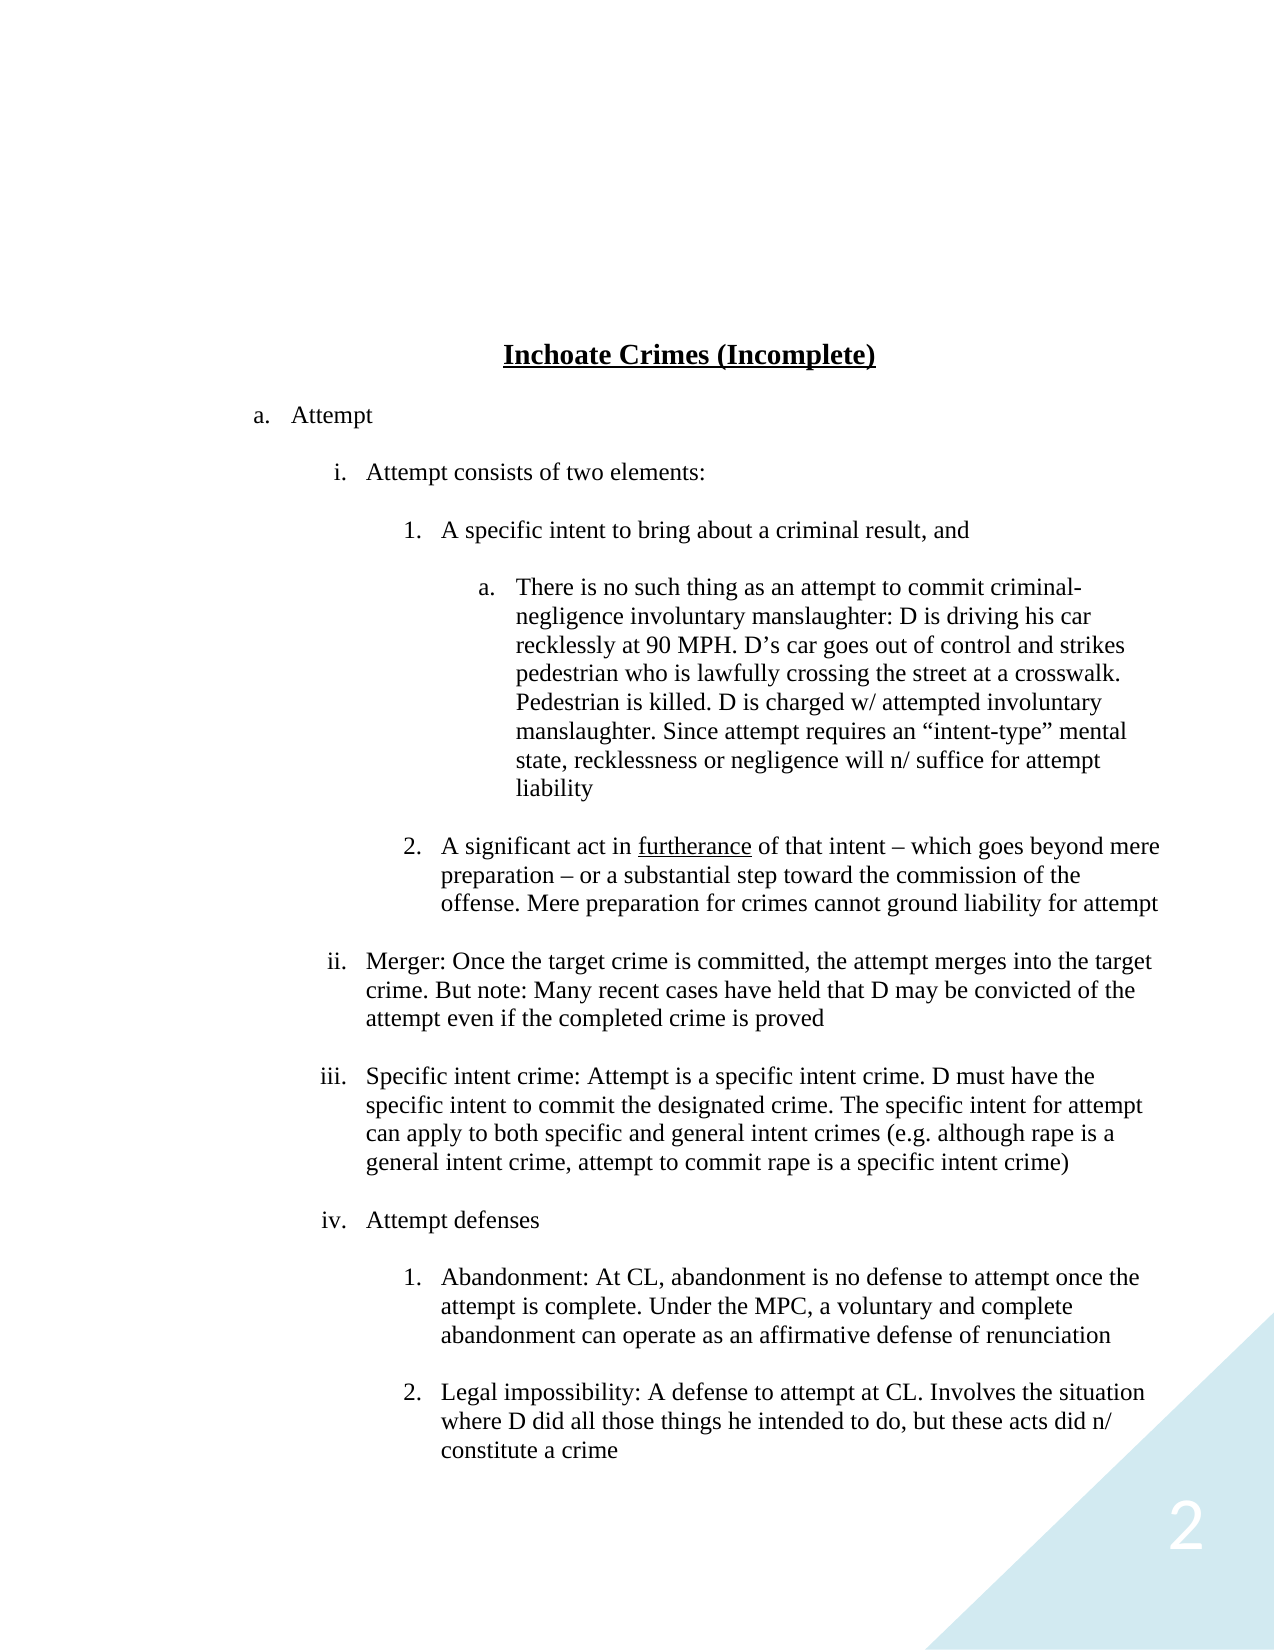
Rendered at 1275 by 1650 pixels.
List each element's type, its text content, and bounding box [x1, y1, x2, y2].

list Merger: Once the target crime is committed, the attempt merges into the target crime. But note: Many recent cases have held that D may be convicted of the attempt even if the completed crime is proved [347, 946, 1162, 1032]
list A significant act in furtherance of that intent – which goes beyond mere preparation – or a substantial step toward the commission of the offense. Mere preparation for crimes cannot ground liability for attempt [403, 831, 1162, 917]
list Attempt defenses [347, 1205, 1162, 1233]
list There is no such thing as an attempt to commit criminal-negligence involuntary manslaughter: D is driving his car recklessly at 90 MPH. D’s car goes out of control and strikes pedestrian who is lawfully crossing the street at a crosswalk. Pedestrian is killed. D is charged w/ attempted involuntary manslaughter. Since attempt requires an “intent-type” mental state, recklessness or negligence will n/ suffice for attempt liability [478, 572, 1162, 802]
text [141, 337, 1162, 371]
list A specific intent to bring about a criminal result, and [403, 515, 1162, 543]
list Attempt consists of two elements: [347, 457, 1162, 486]
list Attempt [253, 400, 1162, 428]
list Specific intent crime: Attempt is a specific intent crime. D must have the specific intent to commit the designated crime. The specific intent for attempt can apply to both specific and general intent crimes (e.g. although rape is a general intent crime, attempt to commit rape is a specific intent crime) [347, 1061, 1162, 1176]
list Legal impossibility: A defense to attempt at CL. Involves the situation where D did all those things he intended to do, but these acts did n/ constitute a crime [403, 1377, 1162, 1463]
list Abandonment: At CL, abandonment is no defense to attempt once the attempt is complete. Under the MPC, a voluntary and complete abandonment can operate as an affirmative defense of renunciation [403, 1262, 1162, 1348]
